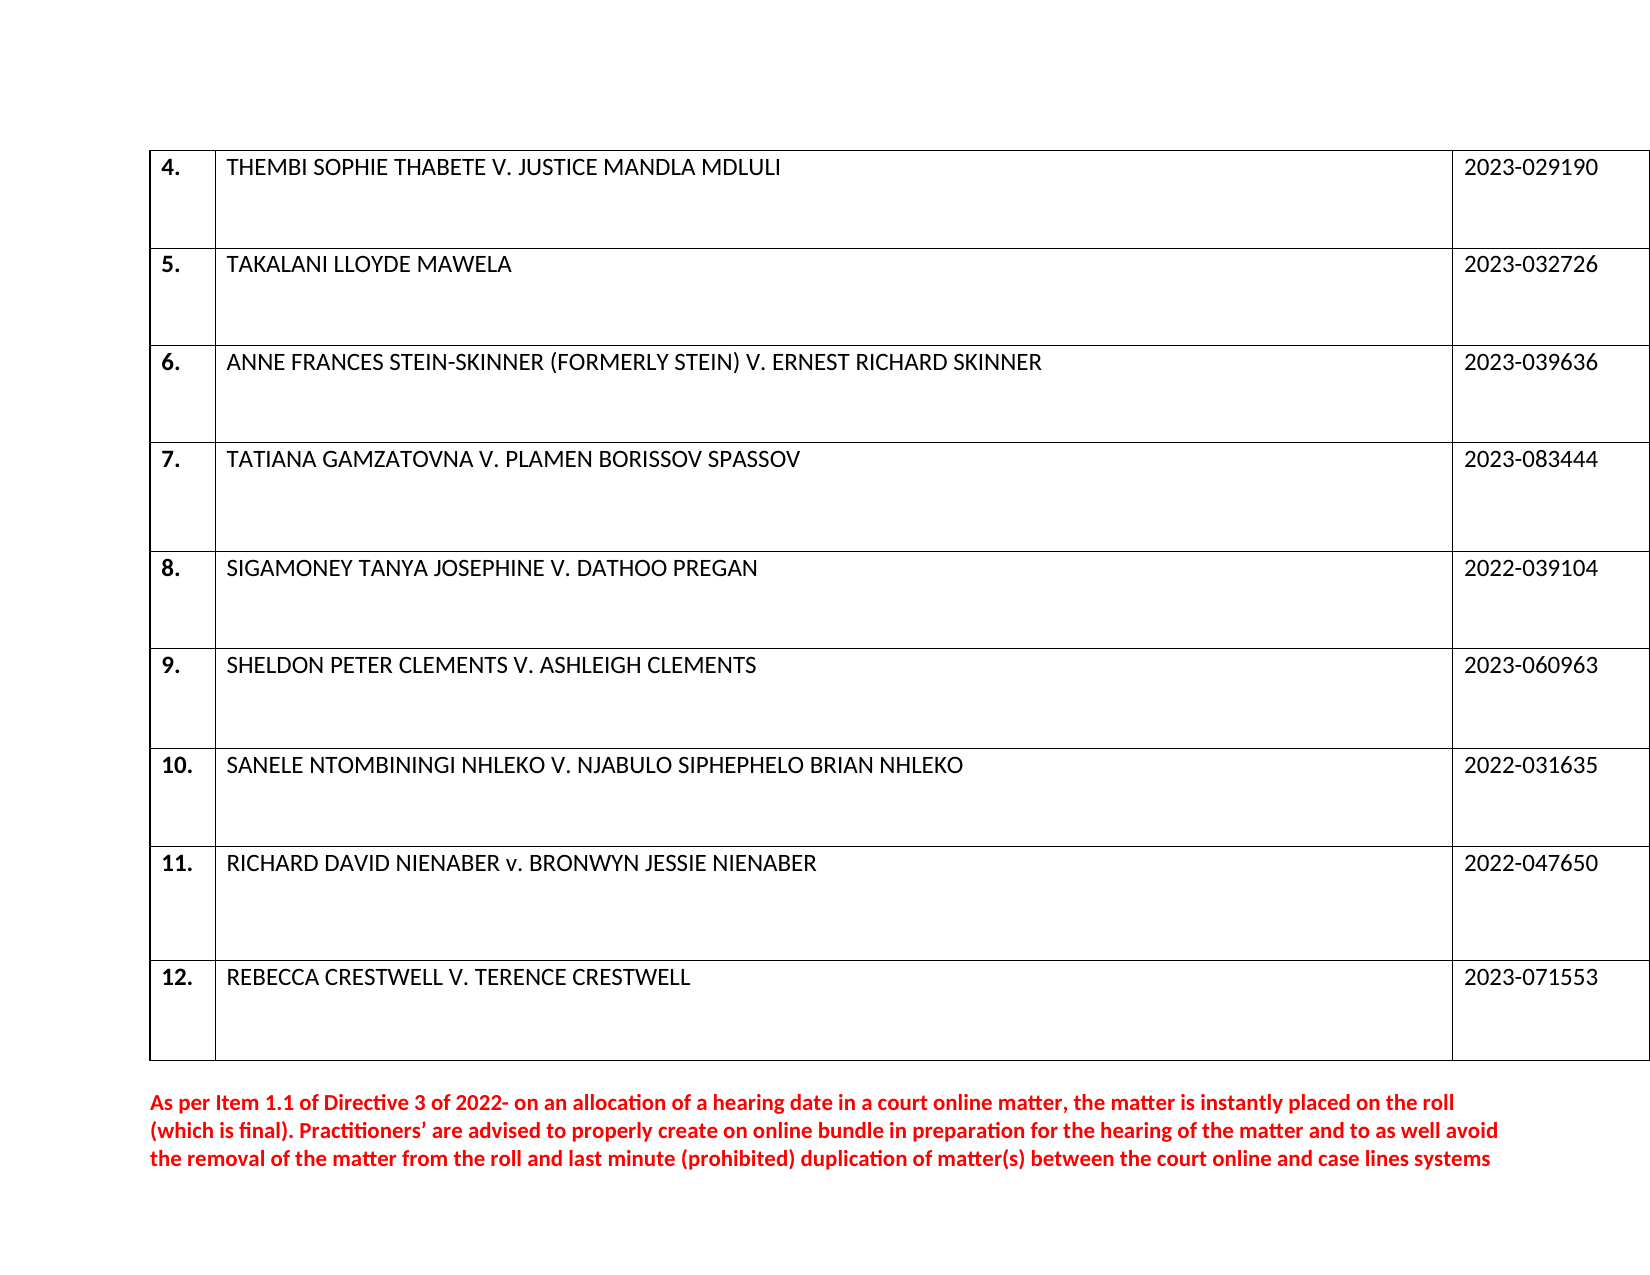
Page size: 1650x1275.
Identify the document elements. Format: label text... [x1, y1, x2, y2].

table_cell 2023-060963 [1453, 649, 1649, 748]
table_cell THEMBI SOPHIE THABETE V. JUSTICE MANDLA MDLULI [216, 151, 1452, 247]
table_cell 2023-032726 [1453, 249, 1649, 345]
table_cell 11. [151, 847, 215, 960]
table_cell TATIANA GAMZATOVNA V. PLAMEN BORISSOV SPASSOV [216, 443, 1452, 551]
table_cell 5. [151, 249, 215, 345]
table_cell 2022-047650 [1453, 847, 1649, 960]
table_cell 6. [151, 346, 215, 442]
table_cell 12. [151, 961, 215, 1060]
table_cell 9. [151, 649, 215, 748]
table_cell SHELDON PETER CLEMENTS V. ASHLEIGH CLEMENTS [216, 649, 1452, 748]
table_cell ANNE FRANCES STEIN-SKINNER (FORMERLY STEIN) V. ERNEST RICHARD SKINNER [216, 346, 1452, 442]
table_cell TAKALANI LLOYDE MAWELA [216, 249, 1452, 345]
table_cell 2022-039104 [1453, 552, 1649, 648]
table_cell REBECCA CRESTWELL V. TERENCE CRESTWELL [216, 961, 1452, 1060]
table_cell RICHARD DAVID NIENABER v. BRONWYN JESSIE NIENABER [216, 847, 1452, 960]
table_cell 2022-031635 [1453, 749, 1649, 846]
table_cell 2023-083444 [1453, 443, 1649, 551]
table_cell 7. [151, 443, 215, 551]
table_cell 2023-039636 [1453, 346, 1649, 442]
table_cell SIGAMONEY TANYA JOSEPHINE V. DATHOO PREGAN [216, 552, 1452, 648]
table_cell 8. [151, 552, 215, 648]
table_cell 2023-029190 [1453, 151, 1649, 247]
table_cell 2023-071553 [1453, 961, 1649, 1060]
table_cell SANELE NTOMBININGI NHLEKO V. NJABULO SIPHEPHELO BRIAN NHLEKO [216, 749, 1452, 846]
table_cell 10. [151, 749, 215, 846]
table_cell 4. [151, 151, 215, 247]
